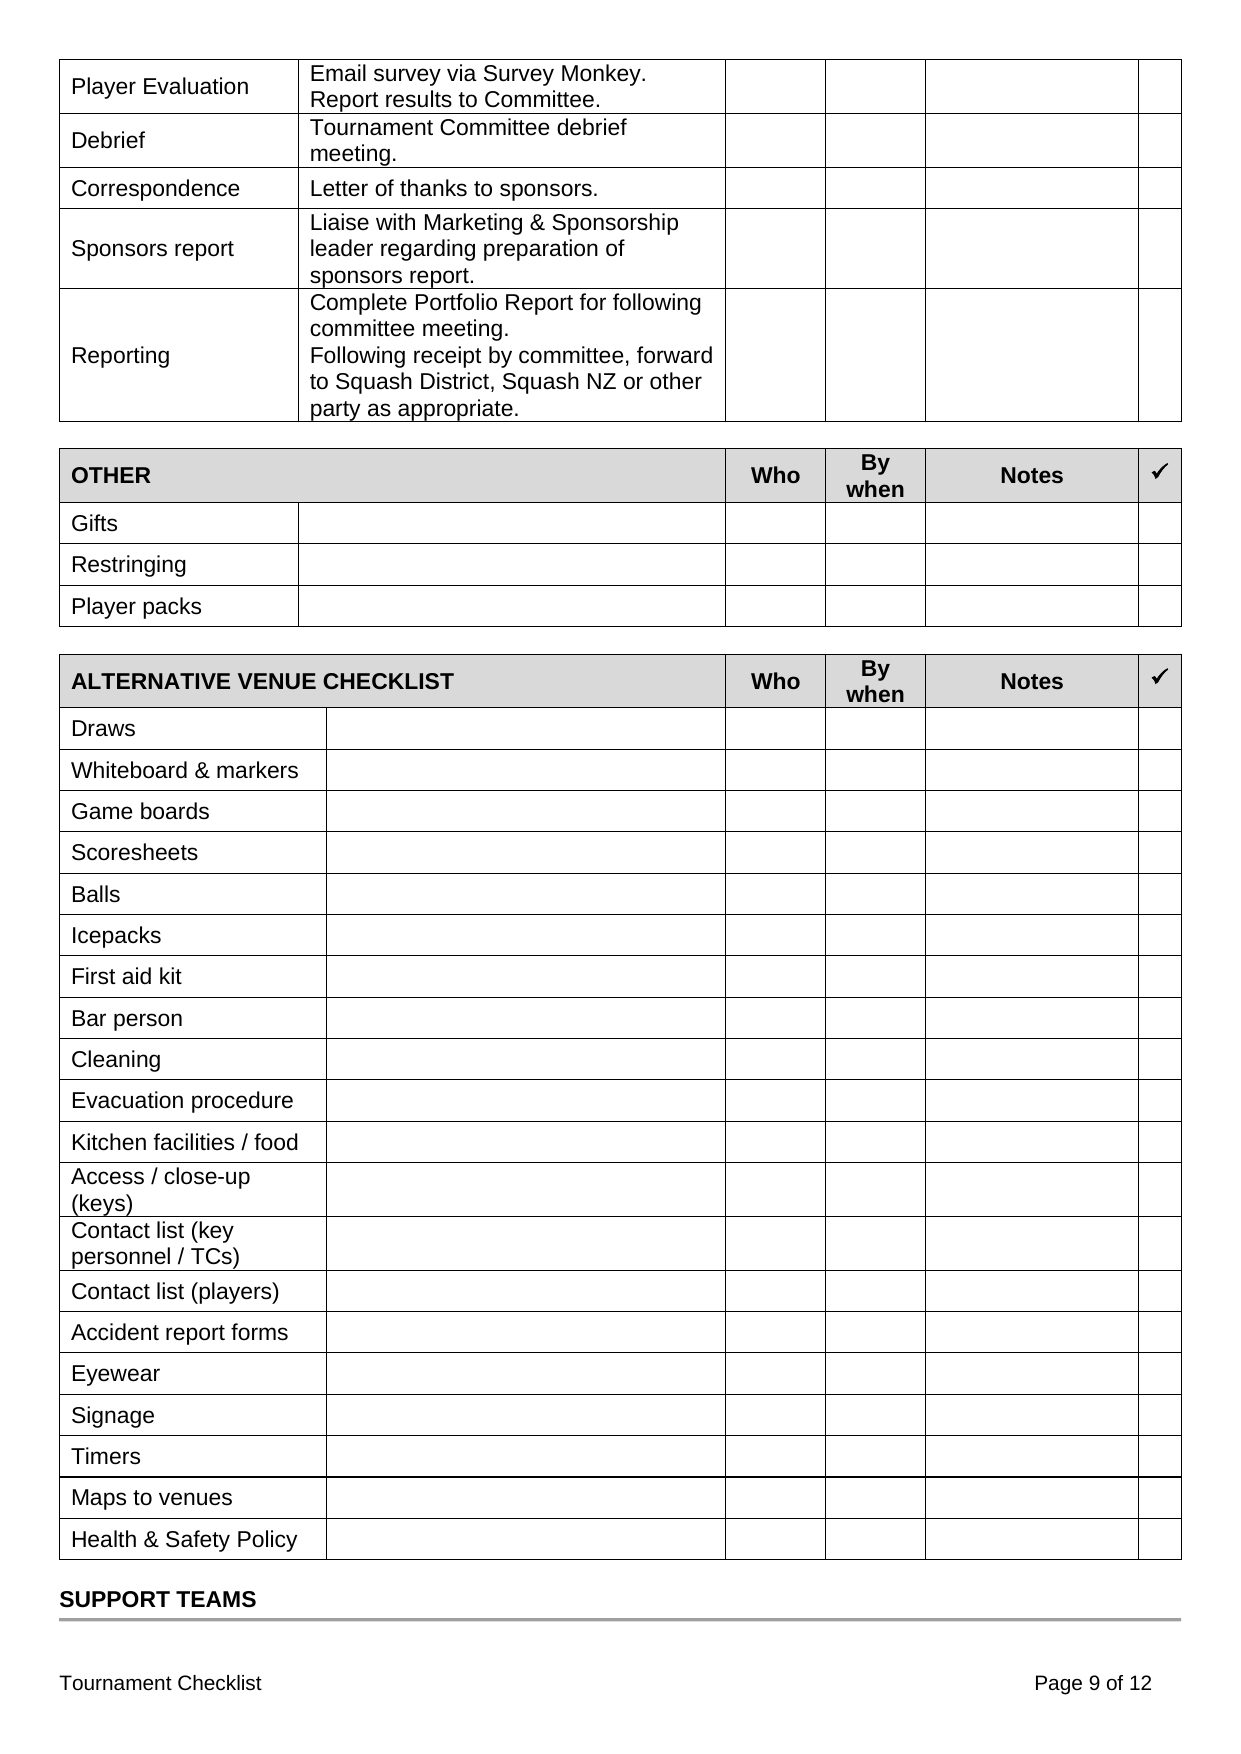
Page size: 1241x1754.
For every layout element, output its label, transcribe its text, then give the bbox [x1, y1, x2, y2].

table_cell Maps to venues [60, 1478, 326, 1518]
table_cell Icepacks [60, 915, 326, 955]
table_cell [327, 998, 725, 1038]
table_cell [327, 791, 725, 831]
table_cell [726, 1122, 825, 1162]
table_cell [726, 874, 825, 914]
table_cell Game boards [60, 791, 326, 831]
table_cell [826, 1436, 925, 1476]
table_cell [726, 586, 825, 626]
table_cell Evacuation procedure [60, 1080, 326, 1121]
table_cell [926, 60, 1138, 113]
table_cell [926, 209, 1138, 288]
table_cell [926, 114, 1138, 167]
table_cell [1139, 791, 1181, 831]
table_cell [327, 1353, 725, 1394]
table_cell [926, 586, 1138, 626]
table_cell [826, 1163, 925, 1216]
table_cell [826, 289, 925, 421]
table_cell Email survey via Survey Monkey. Report results to Committee. [299, 60, 725, 113]
table_cell [726, 1478, 825, 1518]
table_cell Kitchen facilities / food [60, 1122, 326, 1162]
table_cell [1139, 1519, 1181, 1559]
table_cell Letter of thanks to sponsors. [299, 168, 725, 208]
table_cell [826, 750, 925, 790]
table_cell [726, 1271, 825, 1311]
table_cell [926, 1436, 1138, 1476]
table_cell [1139, 708, 1181, 748]
table_cell [926, 874, 1138, 914]
table_cell [1139, 586, 1181, 626]
table_cell [726, 1163, 825, 1216]
table_cell [327, 832, 725, 873]
table_cell [826, 1039, 925, 1079]
table_cell [726, 1039, 825, 1079]
table_cell [826, 1312, 925, 1352]
table_cell Liaise with Marketing & Sponsorship leader regarding preparation of sponsors report. [299, 209, 725, 288]
table_cell Tournament Committee debrief meeting. [299, 114, 725, 167]
table_cell [726, 209, 825, 288]
table_cell [926, 915, 1138, 955]
table_cell Correspondence [60, 168, 298, 208]
table_cell [826, 209, 925, 288]
table_cell [1139, 750, 1181, 790]
table_cell [327, 708, 725, 748]
table_cell [1139, 1478, 1181, 1518]
table_cell [826, 1080, 925, 1121]
table_cell [826, 1395, 925, 1435]
table_cell [726, 1353, 825, 1394]
table_cell [726, 998, 825, 1038]
table_cell [926, 1519, 1138, 1559]
table_header ALTERNATIVE VENUE CHECKLIST [60, 655, 725, 707]
table_cell [726, 544, 825, 585]
table_cell [299, 544, 725, 585]
table_cell [1139, 60, 1181, 113]
table_cell [1139, 1039, 1181, 1079]
table_cell [726, 1312, 825, 1352]
table_cell [1139, 832, 1181, 873]
table_header Who [726, 655, 825, 707]
table_cell [826, 1217, 925, 1269]
table_cell [926, 956, 1138, 997]
table_cell [1139, 874, 1181, 914]
text SUPPORT TEAMS [59, 1586, 1181, 1613]
table_cell [327, 915, 725, 955]
table_cell [926, 791, 1138, 831]
table_cell [926, 708, 1138, 748]
table_cell [327, 1271, 725, 1311]
table_cell [926, 1478, 1138, 1518]
table_cell [327, 874, 725, 914]
table_cell [726, 791, 825, 831]
table_cell Player packs [60, 586, 298, 626]
table_header Notes [926, 449, 1138, 502]
table_cell [826, 832, 925, 873]
table_cell [1139, 1395, 1181, 1435]
table_cell [1139, 544, 1181, 585]
table_cell [726, 503, 825, 543]
table_cell [826, 60, 925, 113]
table_cell [327, 1217, 725, 1269]
table_cell [1139, 1080, 1181, 1121]
table_cell [327, 1519, 725, 1559]
table_cell [1139, 1217, 1181, 1269]
table_cell Accident report forms [60, 1312, 326, 1352]
table_cell [327, 1312, 725, 1352]
table_cell [926, 1163, 1138, 1216]
table_header Who [726, 449, 825, 502]
table_cell [1139, 915, 1181, 955]
table_cell [926, 1217, 1138, 1269]
table_cell [327, 956, 725, 997]
table_cell Draws [60, 708, 326, 748]
table_cell [1139, 998, 1181, 1038]
table_cell [1139, 503, 1181, 543]
table_cell [726, 708, 825, 748]
table_cell [826, 1353, 925, 1394]
table_cell [1139, 1163, 1181, 1216]
table_cell [1139, 1436, 1181, 1476]
table_cell [1139, 114, 1181, 167]
table_cell [826, 168, 925, 208]
table_cell [826, 1122, 925, 1162]
table_cell Contact list (key personnel / TCs) [60, 1217, 326, 1269]
table_cell Debrief [60, 114, 298, 167]
table_cell [826, 1271, 925, 1311]
table_cell [726, 1080, 825, 1121]
table_cell [826, 791, 925, 831]
table_cell [726, 956, 825, 997]
table_cell [1139, 1122, 1181, 1162]
table_cell Health & Safety Policy [60, 1519, 326, 1559]
table_cell [726, 114, 825, 167]
table_cell Reporting [60, 289, 298, 421]
table_cell [299, 586, 725, 626]
table_cell [926, 1039, 1138, 1079]
table_cell Bar person [60, 998, 326, 1038]
table_cell [726, 289, 825, 421]
table_cell [327, 1039, 725, 1079]
table_cell [926, 1395, 1138, 1435]
table_cell [726, 750, 825, 790]
table_cell [1139, 209, 1181, 288]
table_cell [926, 544, 1138, 585]
table_header Notes [926, 655, 1138, 707]
table_cell [726, 60, 825, 113]
table_cell Timers [60, 1436, 326, 1476]
table_cell [327, 1436, 725, 1476]
table_cell [926, 1353, 1138, 1394]
table_cell [327, 1395, 725, 1435]
table_header By when [826, 449, 925, 502]
table_cell [726, 1217, 825, 1269]
table_cell [327, 1163, 725, 1216]
table_cell Complete Portfolio Report for following committee meeting. Following receipt by committee, forward to Squash District, Squash NZ or other party as appropriate. [299, 289, 725, 421]
table_cell Signage [60, 1395, 326, 1435]
table_cell [926, 832, 1138, 873]
table_cell [327, 750, 725, 790]
table_cell [726, 915, 825, 955]
table_cell [826, 915, 925, 955]
table_cell [726, 1436, 825, 1476]
table_cell Player Evaluation [60, 60, 298, 113]
table_cell [1139, 1312, 1181, 1352]
table_cell [926, 503, 1138, 543]
table_cell [327, 1478, 725, 1518]
table_cell Eyewear [60, 1353, 326, 1394]
table_cell Cleaning [60, 1039, 326, 1079]
table_cell [926, 289, 1138, 421]
table_cell [1139, 1353, 1181, 1394]
table_header OTHER [60, 449, 725, 502]
table_cell Access / close-up (keys) [60, 1163, 326, 1216]
table_cell [926, 1271, 1138, 1311]
table_cell [826, 503, 925, 543]
table_cell [726, 1519, 825, 1559]
table_cell [1139, 956, 1181, 997]
table_cell [826, 1478, 925, 1518]
table_cell Scoresheets [60, 832, 326, 873]
table_cell [1139, 289, 1181, 421]
table_cell [726, 832, 825, 873]
table_cell [327, 1122, 725, 1162]
table_cell Sponsors report [60, 209, 298, 288]
table_cell [926, 998, 1138, 1038]
table_cell [299, 503, 725, 543]
table_cell Balls [60, 874, 326, 914]
table_cell [926, 1080, 1138, 1121]
table_cell [1139, 1271, 1181, 1311]
table_cell [826, 956, 925, 997]
table_cell [926, 750, 1138, 790]
table_cell [826, 114, 925, 167]
table_cell [826, 998, 925, 1038]
table_cell Gifts [60, 503, 298, 543]
table_header By when [826, 655, 925, 707]
table_cell First aid kit [60, 956, 326, 997]
table_cell Restringing [60, 544, 298, 585]
table_header [1139, 655, 1181, 707]
table_cell [926, 1122, 1138, 1162]
table_cell [826, 544, 925, 585]
table_cell Whiteboard & markers [60, 750, 326, 790]
table_cell [1139, 168, 1181, 208]
table_cell [327, 1080, 725, 1121]
table_header [1139, 449, 1181, 502]
table_cell [826, 1519, 925, 1559]
table_cell [726, 1395, 825, 1435]
table_cell [826, 586, 925, 626]
table_cell [926, 168, 1138, 208]
table_cell [826, 708, 925, 748]
table_cell [926, 1312, 1138, 1352]
table_cell [726, 168, 825, 208]
table_cell Contact list (players) [60, 1271, 326, 1311]
table_cell [826, 874, 925, 914]
